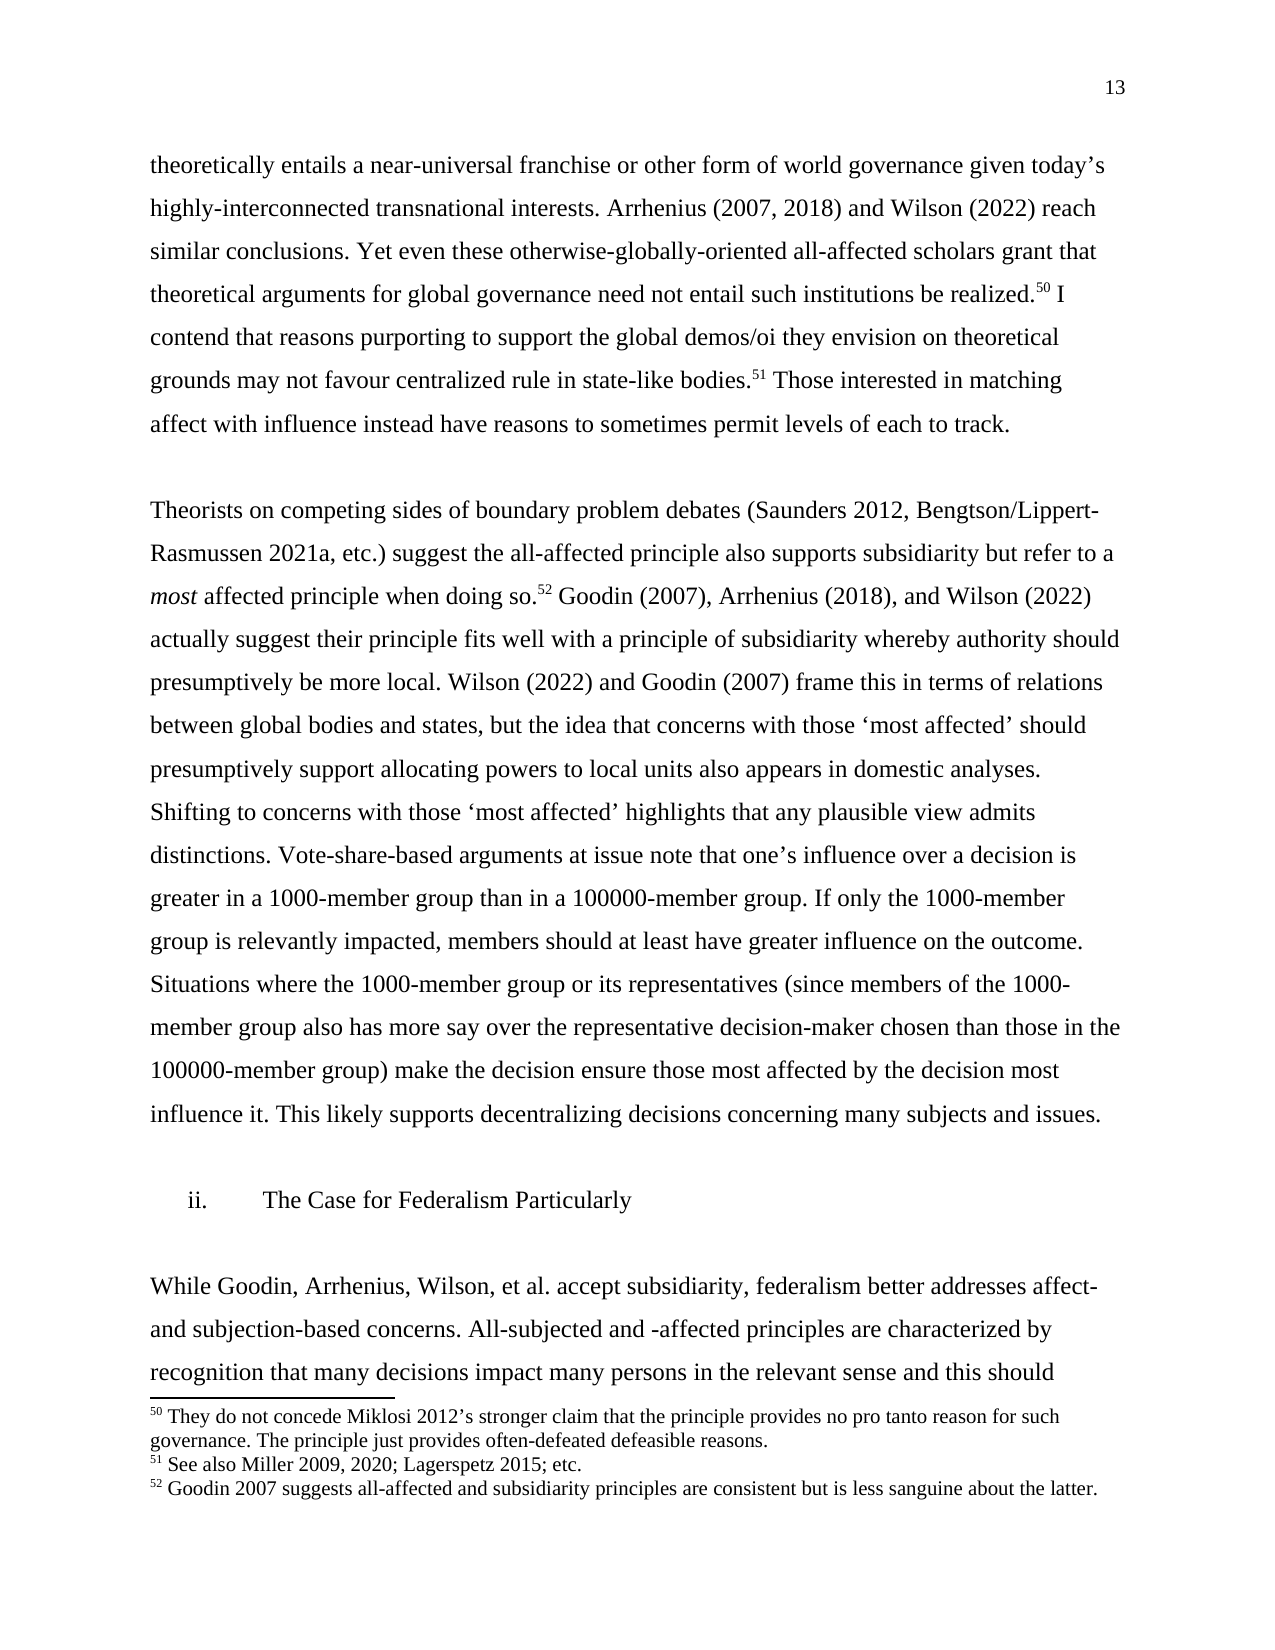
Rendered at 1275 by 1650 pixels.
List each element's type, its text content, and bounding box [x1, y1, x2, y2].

list The Case for Federalism Particularly [187, 1185, 1125, 1214]
text Theorists on competing sides of boundary problem debates (Saunders 2012, Bengtson/Lippert-Rasmussen 2021a, etc.) suggest the all-affected principle also supports subsidiarity but refer to a most affected principle when doing so. Goodin (2007), Arrhenius (2018), and Wilson (2022) actually suggest their principle fits well with a principle of subsidiarity whereby authority should presumptively be more local. Wilson (2022) and Goodin (2007) frame this in terms of relations between global bodies and states, but the idea that concerns with those ‘most affected’ should presumptively support allocating powers to local units also appears in domestic analyses. Shifting to concerns with those ‘most affected’ highlights that any plausible view admits distinctions. Vote-share-based arguments at issue note that one’s influence over a decision is greater in a 1000-member group than in a 100000-member group. If only the 1000-member group is relevantly impacted, members should at least have greater influence on the outcome. Situations where the 1000-member group or its representatives (since members of the 1000-member group also has more say over the representative decision-maker chosen than those in the 100000-member group) make the decision ensure those most affected by the decision most influence it. This likely supports decentralizing decisions concerning many subjects and issues. [150, 495, 1125, 1127]
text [150, 150, 1125, 437]
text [150, 1271, 1125, 1386]
